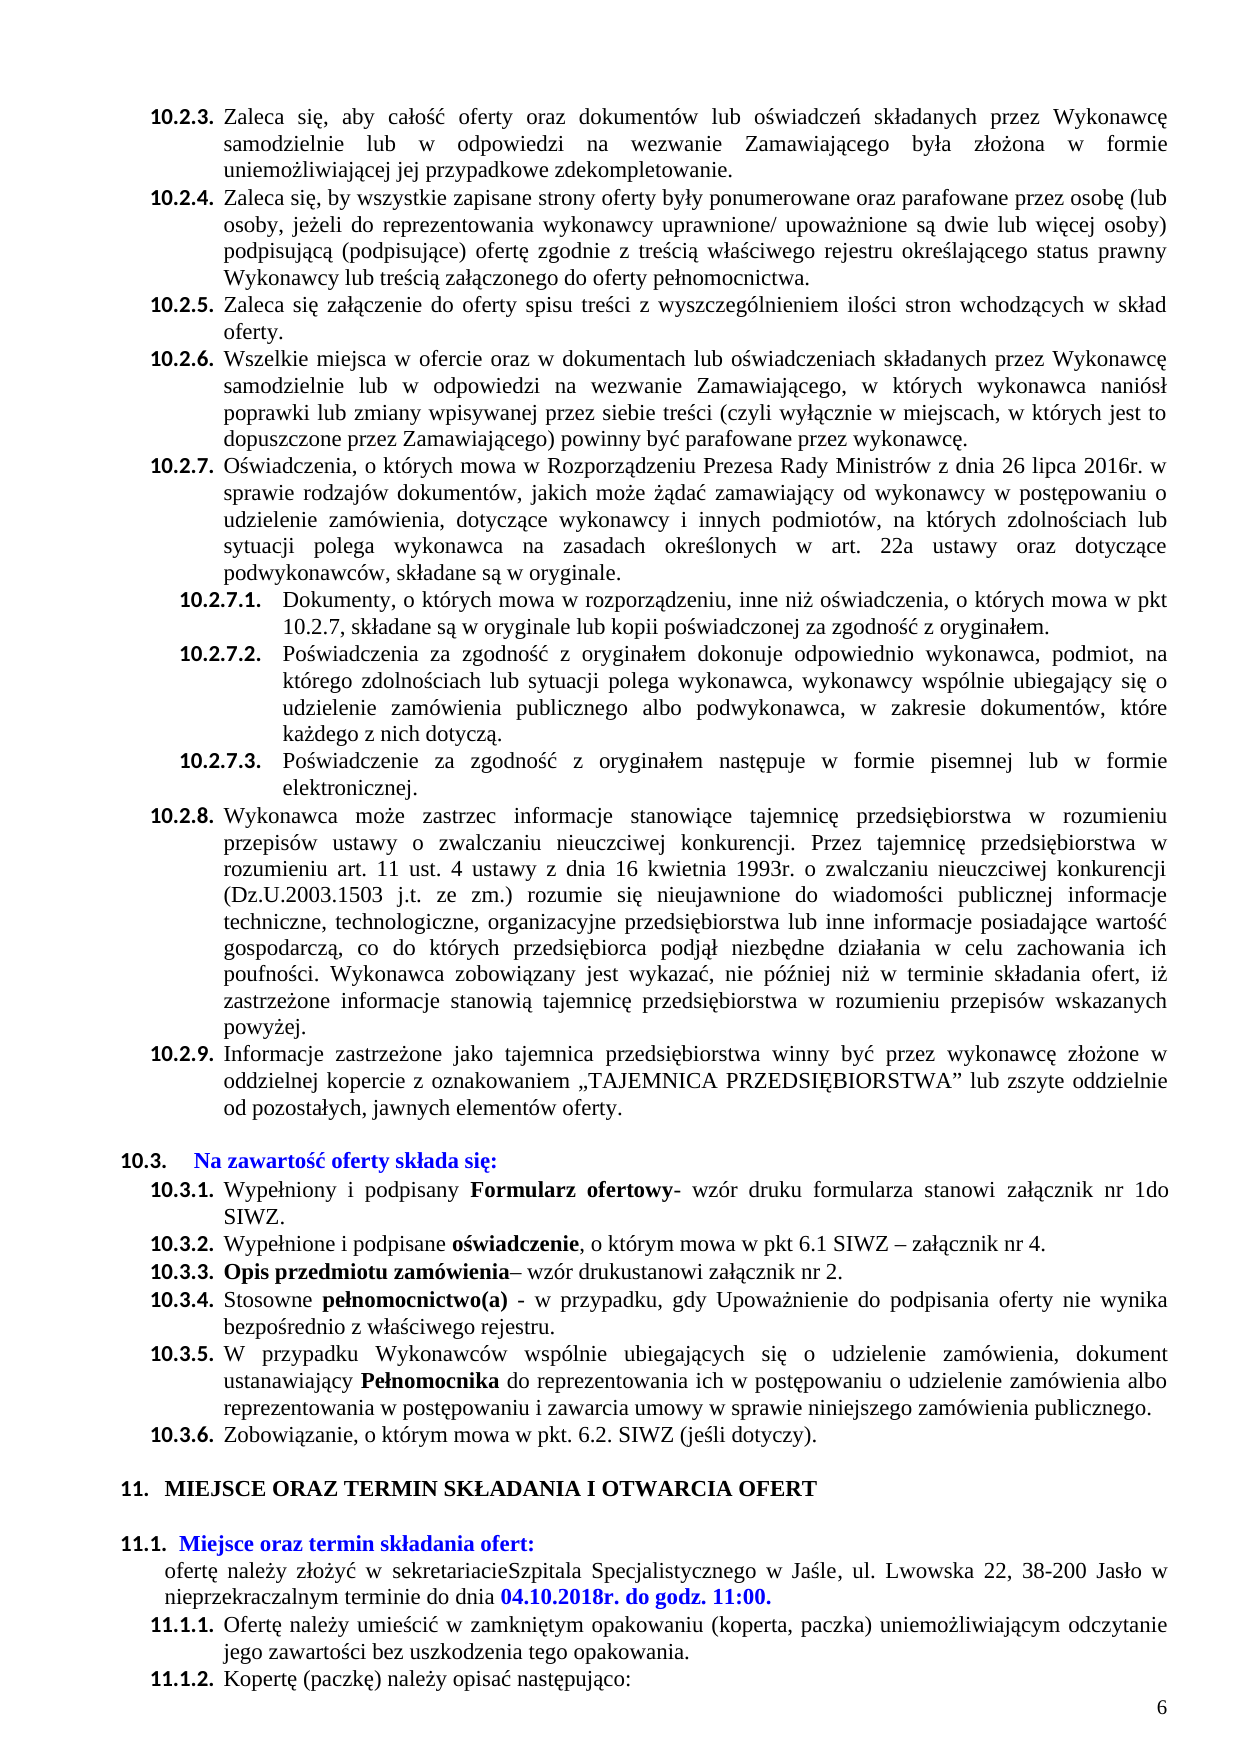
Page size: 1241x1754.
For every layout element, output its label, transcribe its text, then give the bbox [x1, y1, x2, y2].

text ofertę należy złożyć w sekretariacieSzpitala Specjalistycznego w Jaśle, ul. Lwowska 22, 38-200 Jasło w nieprzekraczalnym terminie do dnia 04.10.2018r. do godz. 11:00. [164, 1557, 1169, 1610]
list Zaleca się załączenie do oferty spisu treści z wyszczególnieniem ilości stron wchodzących w skład oferty. [149, 290, 1169, 344]
list Zaleca się, by wszystkie zapisane strony oferty były ponumerowane oraz parafowane przez osobę (lub osoby, jeżeli do reprezentowania wykonawcy uprawnione/ upoważnione są dwie lub więcej osoby) podpisującą (podpisujące) ofertę zgodnie z treścią właściwego rejestru określającego status prawny Wykonawcy lub treścią załączonego do oferty pełnomocnictwa. [149, 183, 1169, 290]
list Na zawartość oferty składa się: [120, 1147, 1169, 1175]
list Oświadczenia, o których mowa w Rozporządzeniu Prezesa Rady Ministrów z dnia 26 lipca 2016r. w sprawie rodzajów dokumentów, jakich może żądać zamawiający od wykonawcy w postępowaniu o udzielenie zamówienia, dotyczące wykonawcy i innych podmiotów, na których zdolnościach lub sytuacji polega wykonawca na zasadach określonych w art. 22a ustawy oraz dotyczące podwykonawców, składane są w oryginale. [149, 451, 1169, 585]
list Dokumenty, o których mowa w rozporządzeniu, inne niż oświadczenia, o których mowa w pkt 10.2.7, składane są w oryginale lub kopii poświadczonej za zgodność z oryginałem. [179, 585, 1169, 639]
list Miejsce oraz termin składania ofert: [120, 1529, 1169, 1557]
list Wszelkie miejsca w ofercie oraz w dokumentach lub oświadczeniach składanych przez Wykonawcę samodzielnie lub w odpowiedzi na wezwanie Zamawiającego, w których wykonawca naniósł poprawki lub zmiany wpisywanej przez siebie treści (czyli wyłącznie w miejscach, w których jest to dopuszczone przez Zamawiającego) powinny być parafowane przez wykonawcę. [149, 344, 1169, 451]
list Wypełniony i podpisany Formularz ofertowy- wzór druku formularza stanowi załącznik nr 1do SIWZ. [149, 1175, 1169, 1229]
list Ofertę należy umieścić w zamkniętym opakowaniu (koperta, paczka) uniemożliwiającym odczytanie jego zawartości bez uszkodzenia tego opakowania. [149, 1610, 1169, 1664]
list Opis przedmiotu zamówienia– wzór drukustanowi załącznik nr 2. [149, 1257, 1169, 1285]
list Zobowiązanie, o którym mowa w pkt. 6.2. SIWZ (jeśli dotyczy). [149, 1420, 1169, 1448]
list Informacje zastrzeżone jako tajemnica przedsiębiorstwa winny być przez wykonawcę złożone w oddzielnej kopercie z oznakowaniem „TAJEMNICA PRZEDSIĘBIORSTWA” lub zszyte oddzielnie od pozostałych, jawnych elementów oferty. [149, 1039, 1169, 1120]
list MIEJSCE ORAZ TERMIN SKŁADANIA I OTWARCIA OFERT [120, 1474, 1169, 1503]
list Stosowne pełnomocnictwo(a) - w przypadku, gdy Upoważnienie do podpisania oferty nie wynika bezpośrednio z właściwego rejestru. [149, 1285, 1169, 1339]
list Poświadczenie za zgodność z oryginałem następuje w formie pisemnej lub w formie elektronicznej. [179, 746, 1169, 801]
list Kopertę (paczkę) należy opisać następująco: [149, 1664, 1169, 1692]
list W przypadku Wykonawców wspólnie ubiegających się o udzielenie zamówienia, dokument ustanawiający Pełnomocnika do reprezentowania ich w postępowaniu o udzielenie zamówienia albo reprezentowania w postępowaniu i zawarcia umowy w sprawie niniejszego zamówienia publicznego. [149, 1339, 1169, 1420]
list Wypełnione i podpisane oświadczenie, o którym mowa w pkt 6.1 SIWZ – załącznik nr 4. [149, 1229, 1169, 1257]
list Wykonawca może zastrzec informacje stanowiące tajemnicę przedsiębiorstwa w rozumieniu przepisów ustawy o zwalczaniu nieuczciwej konkurencji. Przez tajemnicę przedsiębiorstwa w rozumieniu art. 11 ust. 4 ustawy z dnia 16 kwietnia 1993r. o zwalczaniu nieuczciwej konkurencji (Dz.U.2003.1503 j.t. ze zm.) rozumie się nieujawnione do wiadomości publicznej informacje techniczne, technologiczne, organizacyjne przedsiębiorstwa lub inne informacje posiadające wartość gospodarczą, co do których przedsiębiorca podjął niezbędne działania w celu zachowania ich poufności. Wykonawca zobowiązany jest wykazać, nie później niż w terminie składania ofert, iż zastrzeżone informacje stanowią tajemnicę przedsiębiorstwa w rozumieniu przepisów wskazanych powyżej. [149, 801, 1169, 1039]
list Poświadczenia za zgodność z oryginałem dokonuje odpowiednio wykonawca, podmiot, na którego zdolnościach lub sytuacji polega wykonawca, wykonawcy wspólnie ubiegający się o udzielenie zamówienia publicznego albo podwykonawca, w zakresie dokumentów, które każdego z nich dotyczą. [179, 639, 1169, 746]
list Zaleca się, aby całość oferty oraz dokumentów lub oświadczeń składanych przez Wykonawcę samodzielnie lub w odpowiedzi na wezwanie Zamawiającego była złożona w formie uniemożliwiającej jej przypadkowe zdekompletowanie. [149, 102, 1169, 183]
